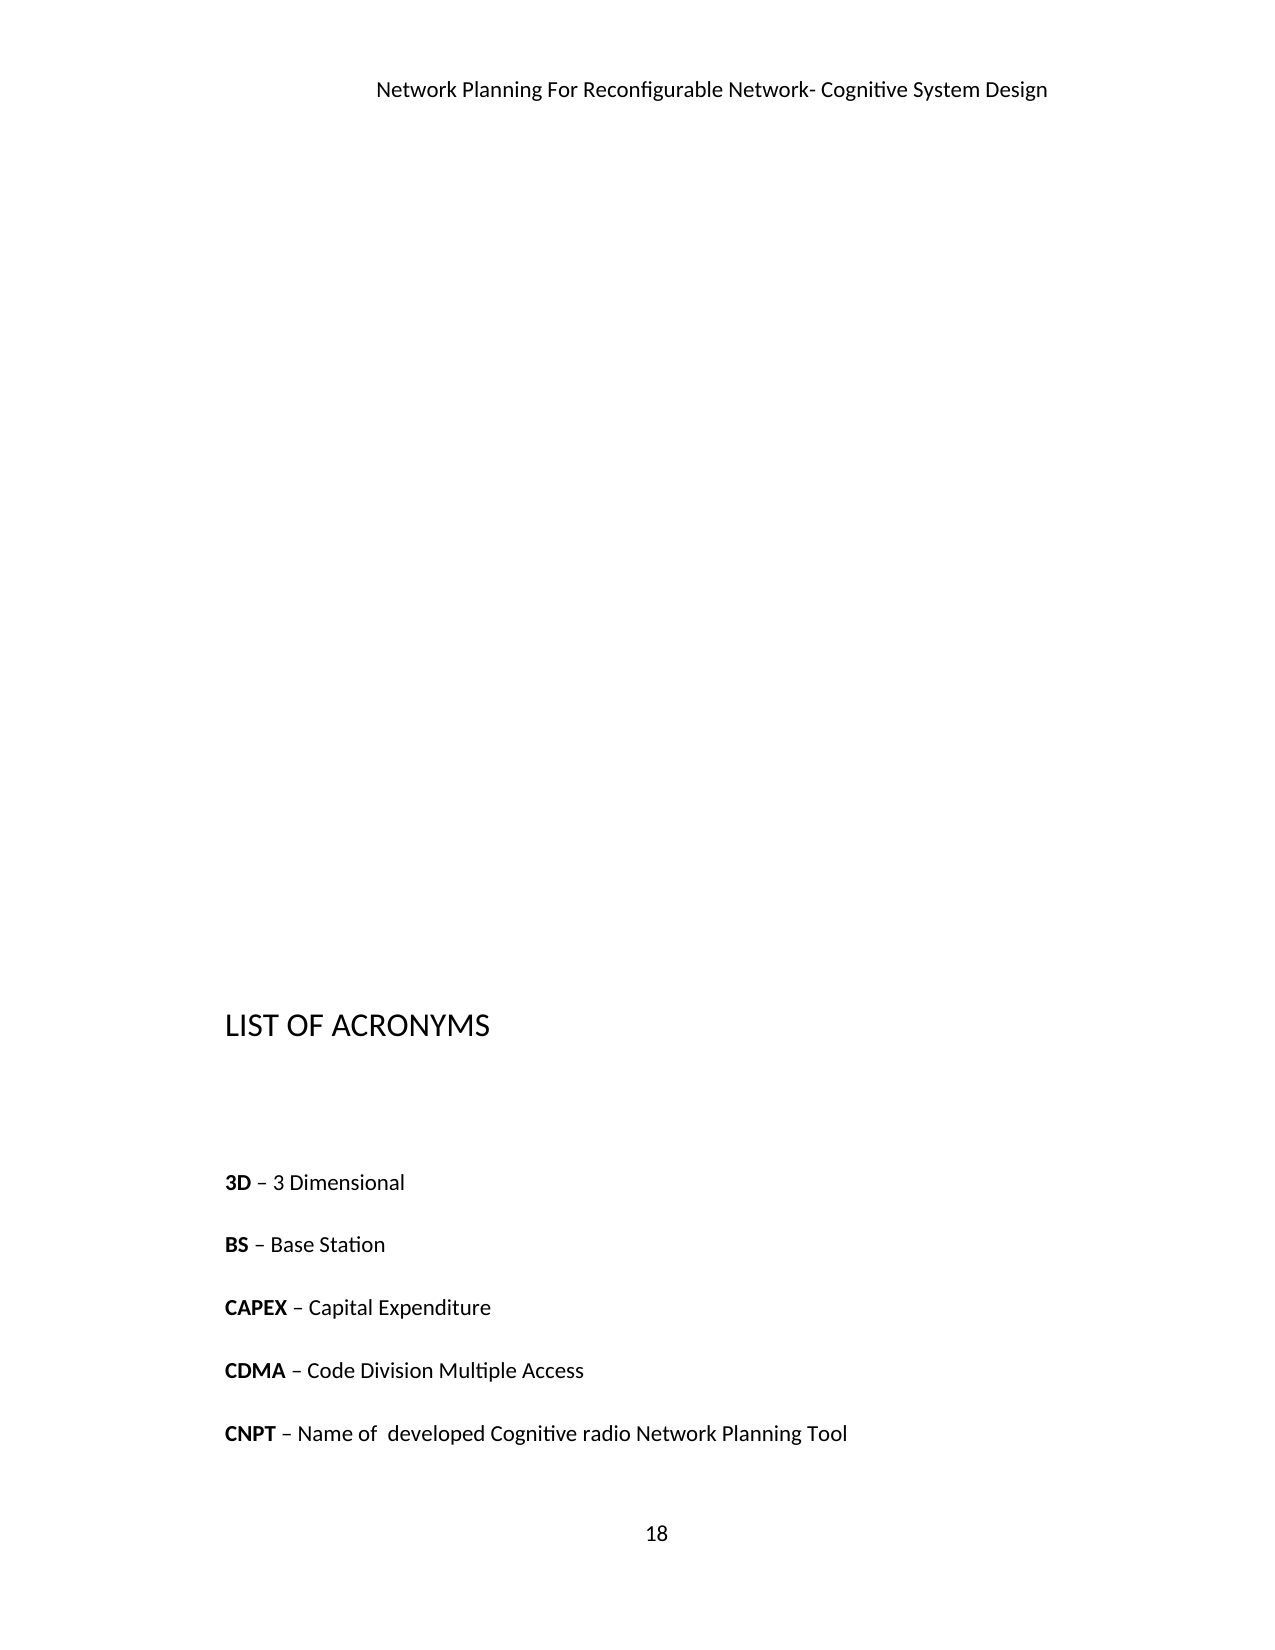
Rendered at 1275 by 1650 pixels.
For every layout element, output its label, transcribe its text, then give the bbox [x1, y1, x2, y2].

text BS – Base Station [225, 1231, 1087, 1259]
text 3D – 3 Dimensional [225, 1168, 1087, 1196]
text CAPEX – Capital Expenditure [225, 1293, 1087, 1321]
text LIST OF ACRONYMS [225, 1004, 1087, 1045]
text CNPT – Name of developed Cognitive radio Network Planning Tool [225, 1419, 1087, 1447]
text CDMA – Code Division Multiple Access [225, 1356, 1087, 1384]
